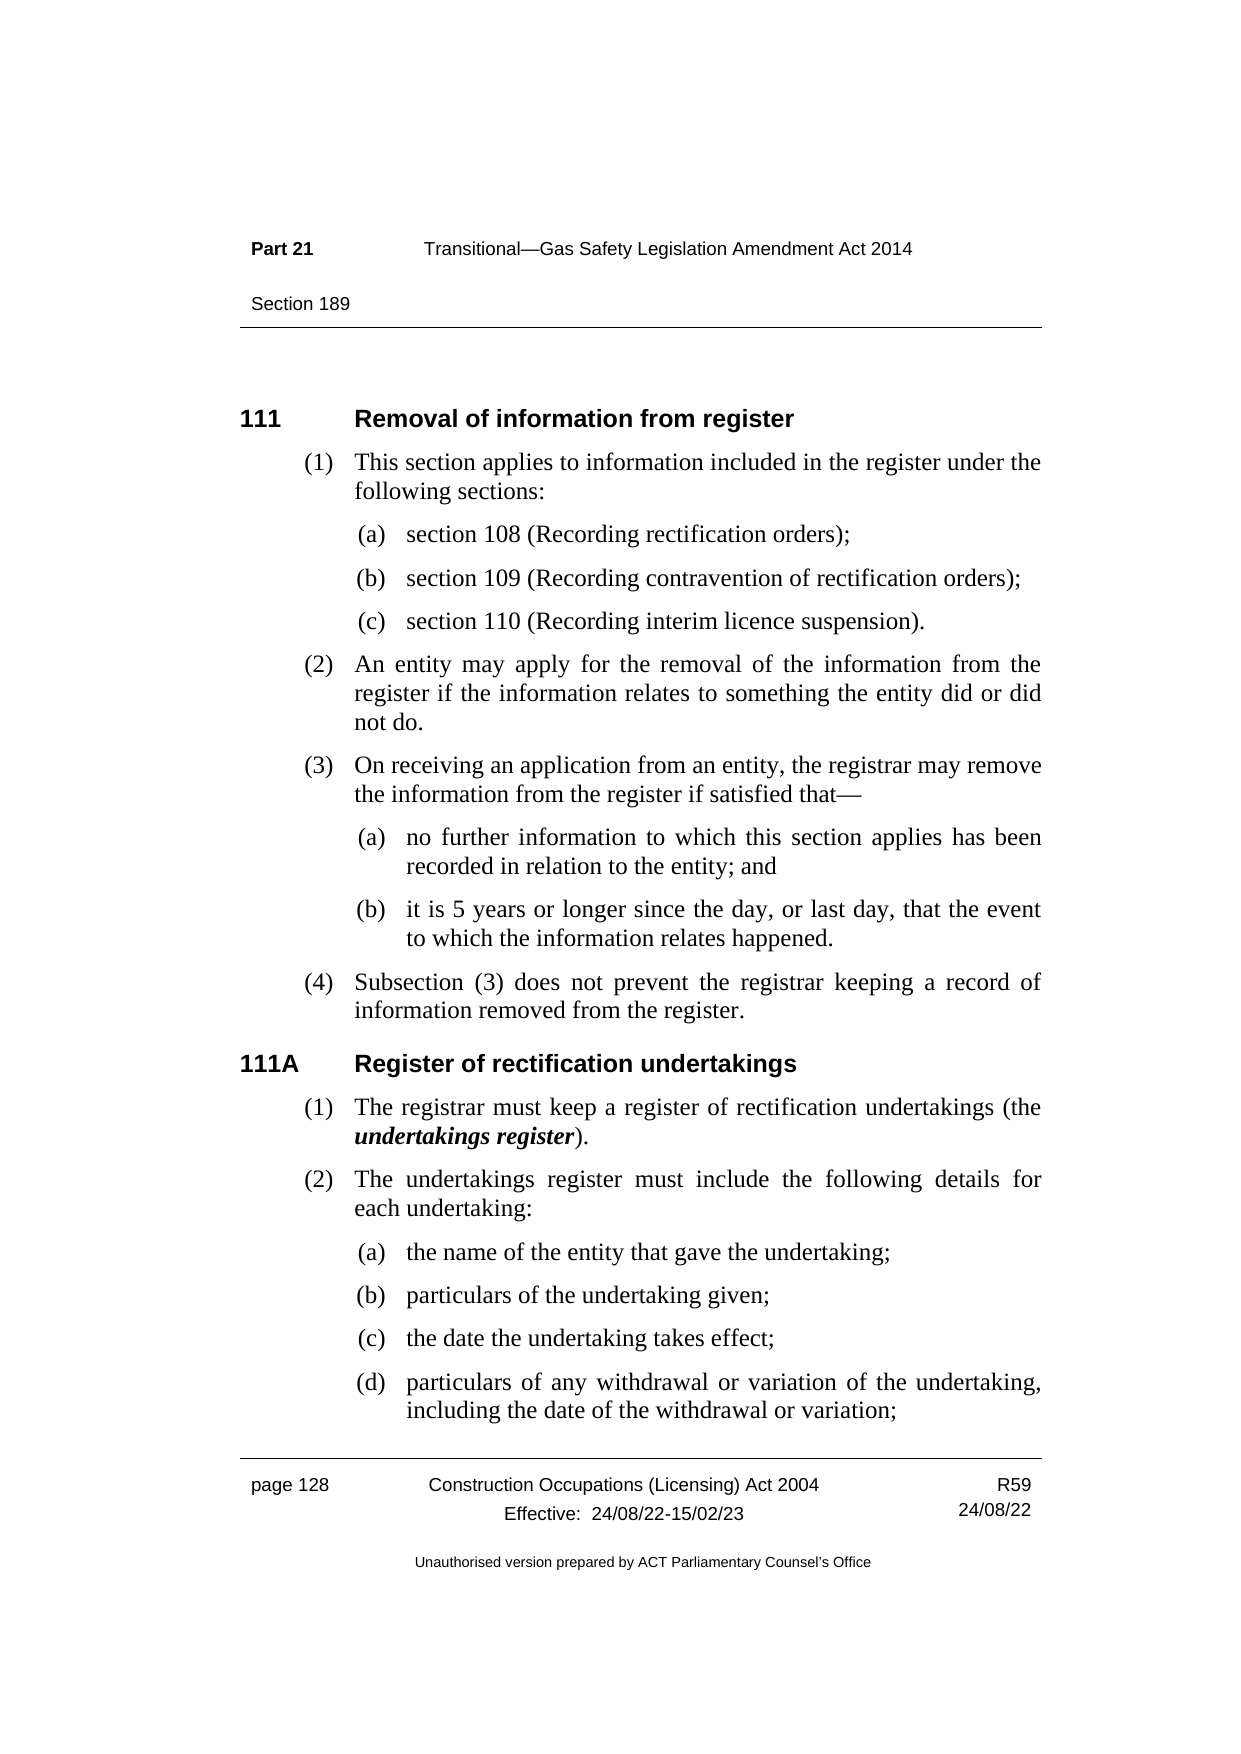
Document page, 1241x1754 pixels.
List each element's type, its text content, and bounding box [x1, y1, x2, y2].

text 111A Register of rectification undertakings [239, 1049, 1042, 1078]
text (2) The undertakings register must include the following details for each undertaking: [239, 1164, 1042, 1222]
text (c) section 110 (Recording interim licence suspension). [239, 606, 1042, 635]
text (a) the name of the entity that gave the undertaking; [239, 1237, 1042, 1265]
text (3) On receiving an application from an entity, the registrar may remove the information from the register if satisfied that— [239, 750, 1042, 808]
text (2) An entity may apply for the removal of the information from the register if the information relates to something the entity did or did not do. [239, 649, 1042, 736]
text (1) This section applies to information included in the register under the following sections: [239, 447, 1042, 505]
text (a) no further information to which this section applies has been recorded in relation to the entity; and [239, 822, 1042, 880]
text (a) section 108 (Recording rectification orders); [239, 519, 1042, 548]
text (b) particulars of the undertaking given; [239, 1280, 1042, 1309]
text 111 Removal of information from register [239, 404, 1042, 433]
text (b) it is 5 years or longer since the day, or last day, that the event to which the information relates happened. [239, 894, 1042, 952]
text (c) the date the undertaking takes effect; [239, 1323, 1042, 1352]
text (d) particulars of any withdrawal or variation of the undertaking, including the date of the withdrawal or variation; [239, 1367, 1042, 1424]
text (1) The registrar must keep a register of rectification undertakings (the undertakings register). [239, 1092, 1042, 1150]
text (4) Subsection (3) does not prevent the registrar keeping a record of information removed from the register. [239, 967, 1042, 1024]
text (b) section 109 (Recording contravention of rectification orders); [239, 563, 1042, 592]
